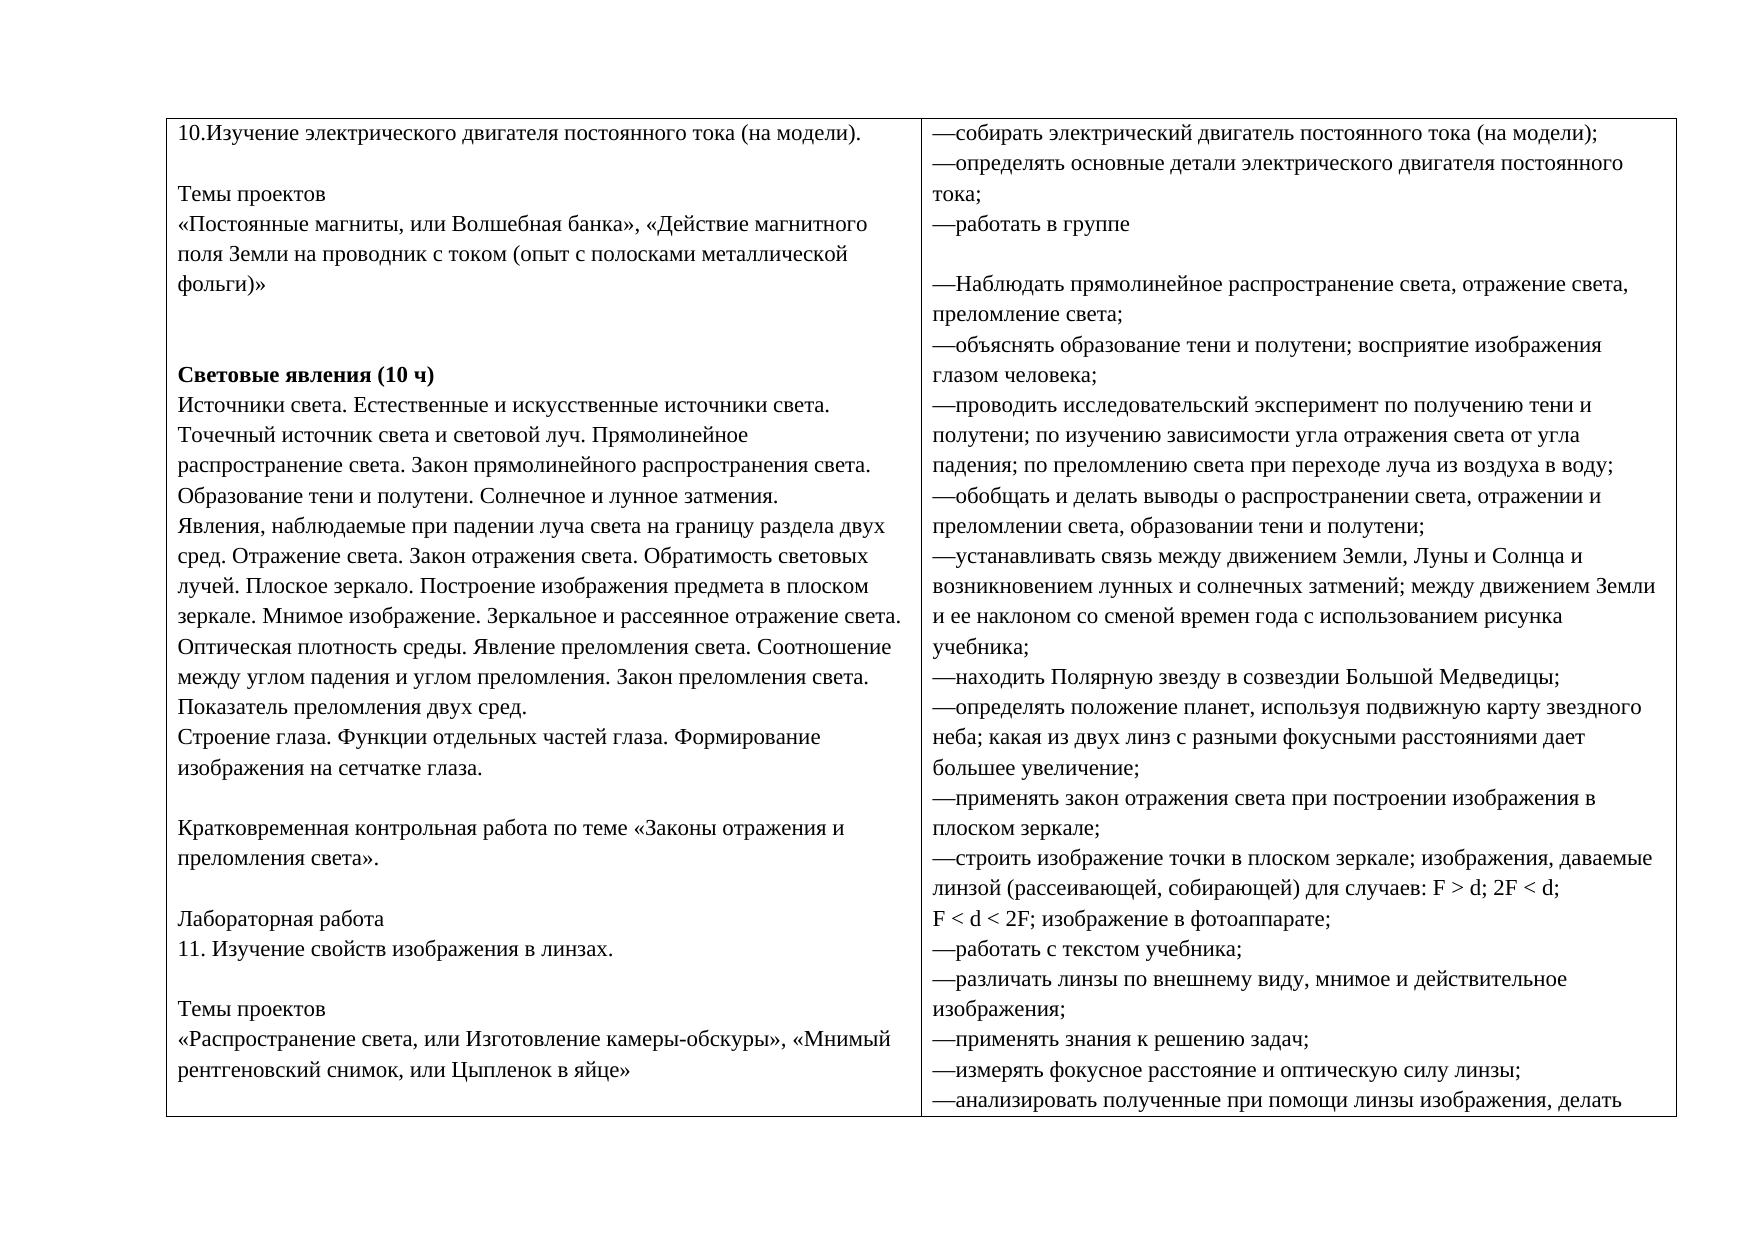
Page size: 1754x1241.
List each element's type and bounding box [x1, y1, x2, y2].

table_cell [167, 119, 921, 1116]
table_cell [922, 119, 1676, 1116]
